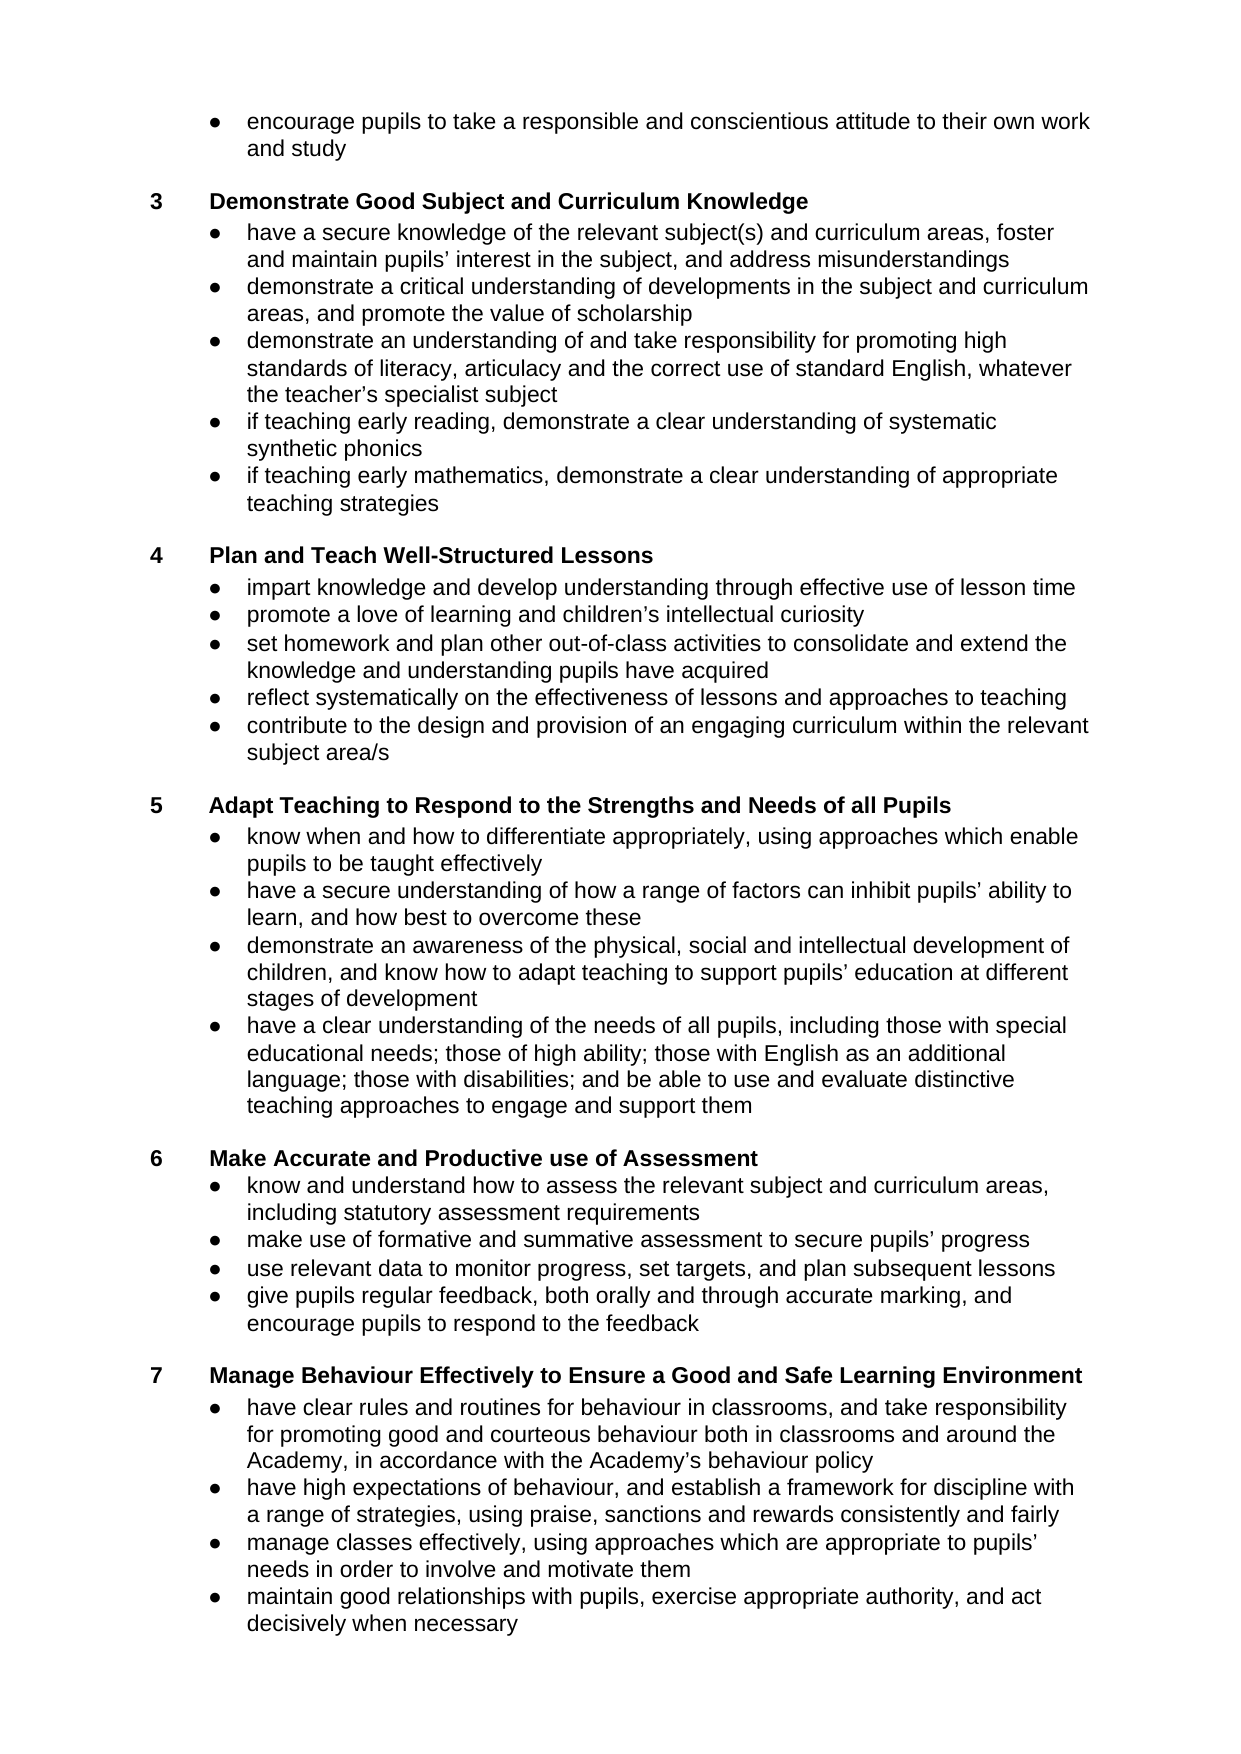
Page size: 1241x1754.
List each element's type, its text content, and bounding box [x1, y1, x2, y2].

list have clear rules and routines for behaviour in classrooms, and take responsibility for promoting good and courteous behaviour both in classrooms and around the Academy, in accordance with the Academy’s behaviour policy [209, 1393, 1090, 1473]
text 6 Make Accurate and Productive use of Assessment [150, 1145, 1090, 1171]
list manage classes effectively, using approaches which are appropriate to pupils’ needs in order to involve and motivate them [209, 1528, 1090, 1582]
text 4 Plan and Teach Well-Structured Lessons [150, 542, 1090, 569]
list if teaching early mathematics, demonstrate a clear understanding of appropriate teaching strategies [209, 462, 1090, 516]
list know and understand how to assess the relevant subject and curriculum areas, including statutory assessment requirements [209, 1171, 1090, 1226]
list set homework and plan other out-of-class activities to consolidate and extend the knowledge and understanding pupils have acquired [209, 629, 1090, 683]
list maintain good relationships with pupils, exercise appropriate authority, and act decisively when necessary [209, 1582, 1090, 1636]
list give pupils regular feedback, both orally and through accurate marking, and encourage pupils to respond to the feedback [209, 1282, 1090, 1336]
list reflect systematically on the effectiveness of lessons and approaches to teaching [209, 683, 1090, 711]
list contribute to the design and provision of an engaging curriculum within the relevant subject area/s [209, 711, 1090, 765]
list have high expectations of behaviour, and establish a framework for discipline with a range of strategies, using praise, sanctions and rewards consistently and fairly [209, 1473, 1090, 1528]
list demonstrate a critical understanding of developments in the subject and curriculum areas, and promote the value of scholarship [209, 272, 1090, 327]
list know when and how to differentiate appropriately, using approaches which enable pupils to be taught effectively [209, 822, 1090, 876]
text 7 Manage Behaviour Effectively to Ensure a Good and Safe Learning Environment [150, 1362, 1090, 1389]
list have a secure understanding of how a range of factors can inhibit pupils’ ability to learn, and how best to overcome these [209, 876, 1090, 931]
list have a secure knowledge of the relevant subject(s) and curriculum areas, foster and maintain pupils’ interest in the subject, and address misunderstandings [209, 218, 1090, 272]
list promote a love of learning and children’s intellectual curiosity [209, 601, 1090, 629]
text 5 Adapt Teaching to Respond to the Strengths and Needs of all Pupils [150, 792, 1090, 818]
list encourage pupils to take a responsible and conscientious attitude to their own work and study [209, 107, 1090, 161]
text 3 Demonstrate Good Subject and Curriculum Knowledge [150, 188, 1090, 214]
list have a clear understanding of the needs of all pupils, including those with special educational needs; those of high ability; those with English as an additional language; those with disabilities; and be able to use and evaluate distinctive teaching approaches to engage and support them [209, 1011, 1090, 1118]
list demonstrate an awareness of the physical, social and intellectual development of children, and know how to adapt teaching to support pupils’ education at different stages of development [209, 931, 1090, 1011]
list demonstrate an understanding of and take responsibility for promoting high standards of literacy, articulacy and the correct use of standard English, whatever the teacher’s specialist subject [209, 327, 1090, 407]
list impart knowledge and develop understanding through effective use of lesson time [209, 573, 1090, 601]
list make use of formative and summative assessment to secure pupils’ progress [209, 1226, 1090, 1254]
list if teaching early reading, demonstrate a clear understanding of systematic synthetic phonics [209, 407, 1090, 462]
list use relevant data to monitor progress, set targets, and plan subsequent lessons [209, 1254, 1090, 1282]
